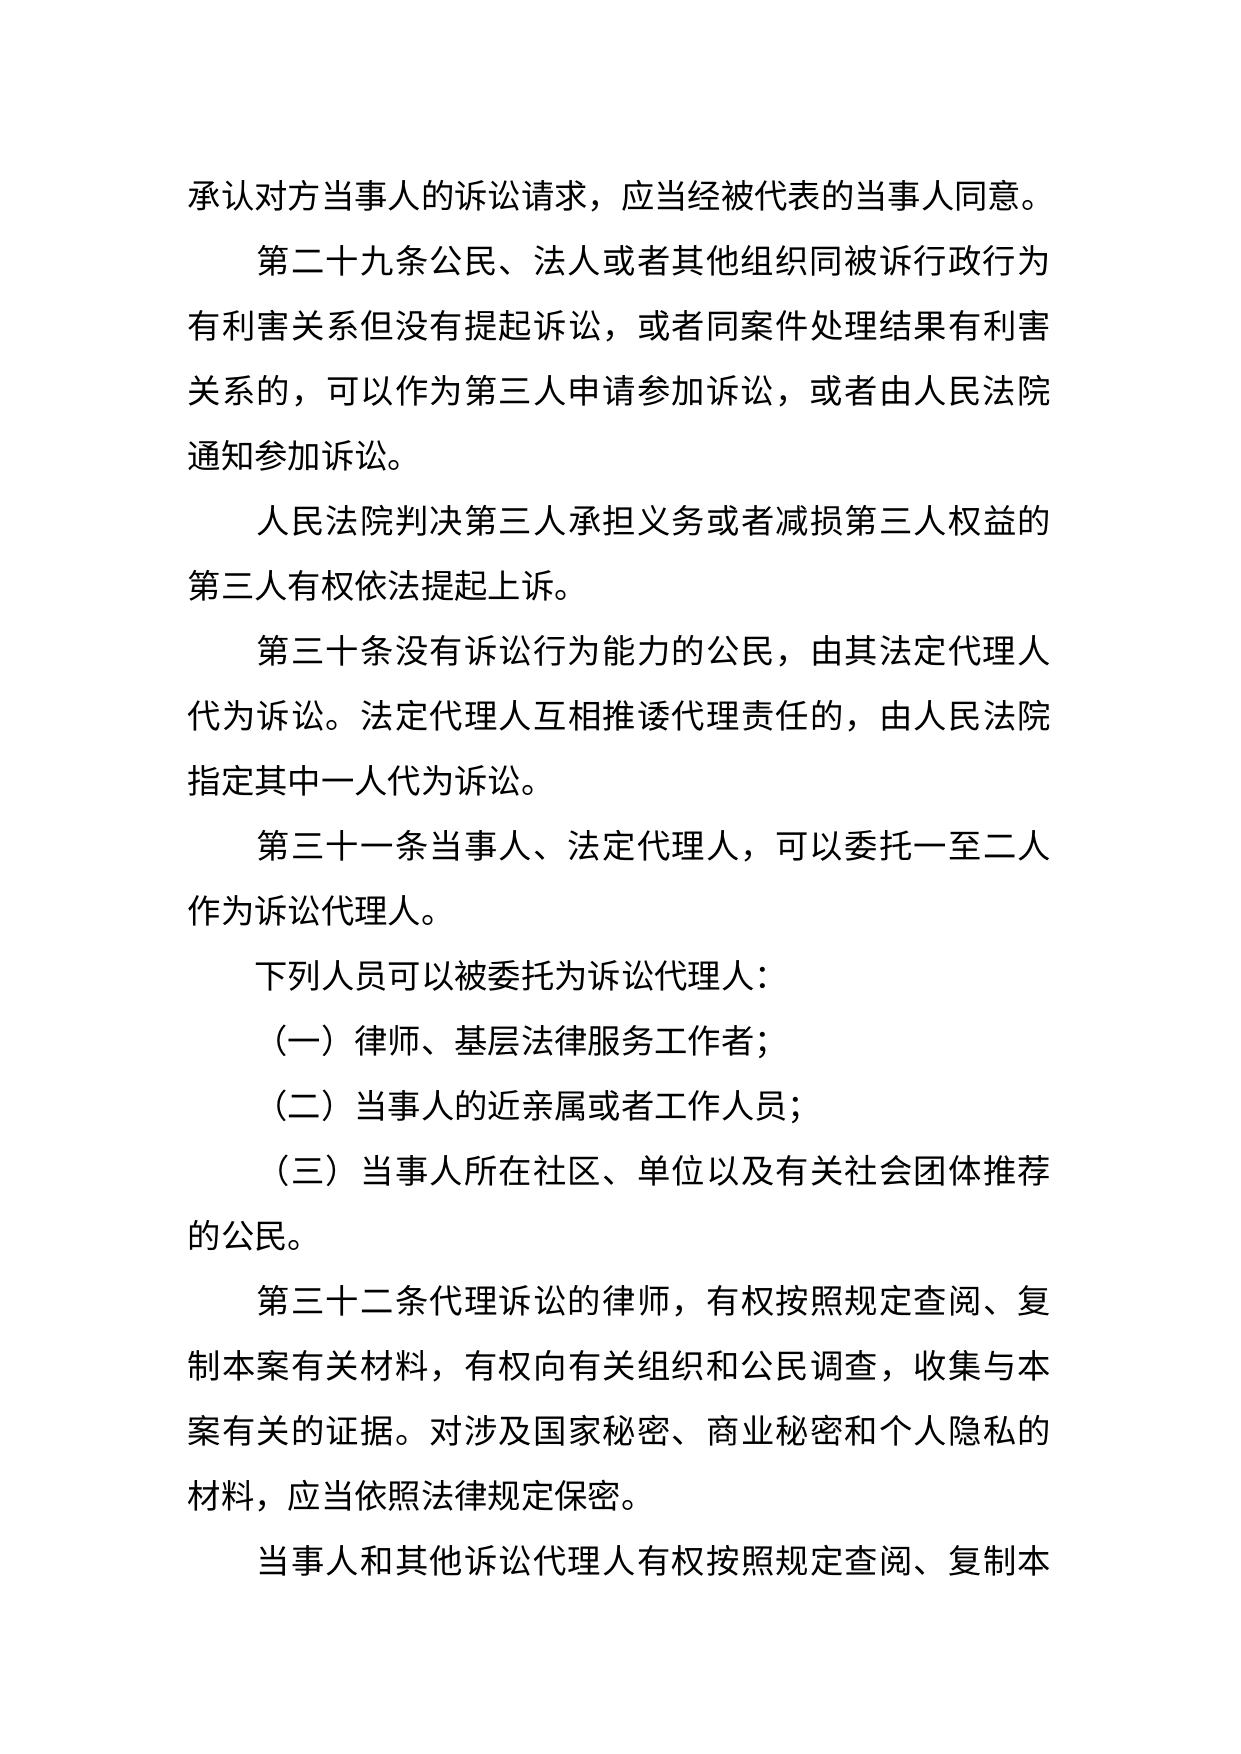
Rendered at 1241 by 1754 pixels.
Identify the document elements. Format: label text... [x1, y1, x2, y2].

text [187, 162, 1053, 227]
text 第三十一条当事人、法定代理人，可以委托一至二人作为诉讼代理人。 [187, 812, 1053, 942]
text 第二十九条公民、法人或者其他组织同被诉行政行为有利害关系但没有提起诉讼，或者同案件处理结果有利害关系的，可以作为第三人申请参加诉讼，或者由人民法院通知参加诉讼。 [187, 227, 1053, 487]
text （一）律师、基层法律服务工作者； [187, 1007, 1053, 1072]
text （三）当事人所在社区、单位以及有关社会团体推荐的公民。 [187, 1137, 1053, 1267]
text 下列人员可以被委托为诉讼代理人： [187, 942, 1053, 1007]
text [187, 1527, 1053, 1592]
text （二）当事人的近亲属或者工作人员； [187, 1072, 1053, 1137]
text 第三十二条代理诉讼的律师，有权按照规定查阅、复制本案有关材料，有权向有关组织和公民调查，收集与本案有关的证据。对涉及国家秘密、商业秘密和个人隐私的材料，应当依照法律规定保密。 [187, 1267, 1053, 1527]
text 第三十条没有诉讼行为能力的公民，由其法定代理人代为诉讼。法定代理人互相推诿代理责任的，由人民法院指定其中一人代为诉讼。 [187, 617, 1053, 812]
text 人民法院判决第三人承担义务或者减损第三人权益的，第三人有权依法提起上诉。 [187, 487, 1053, 617]
